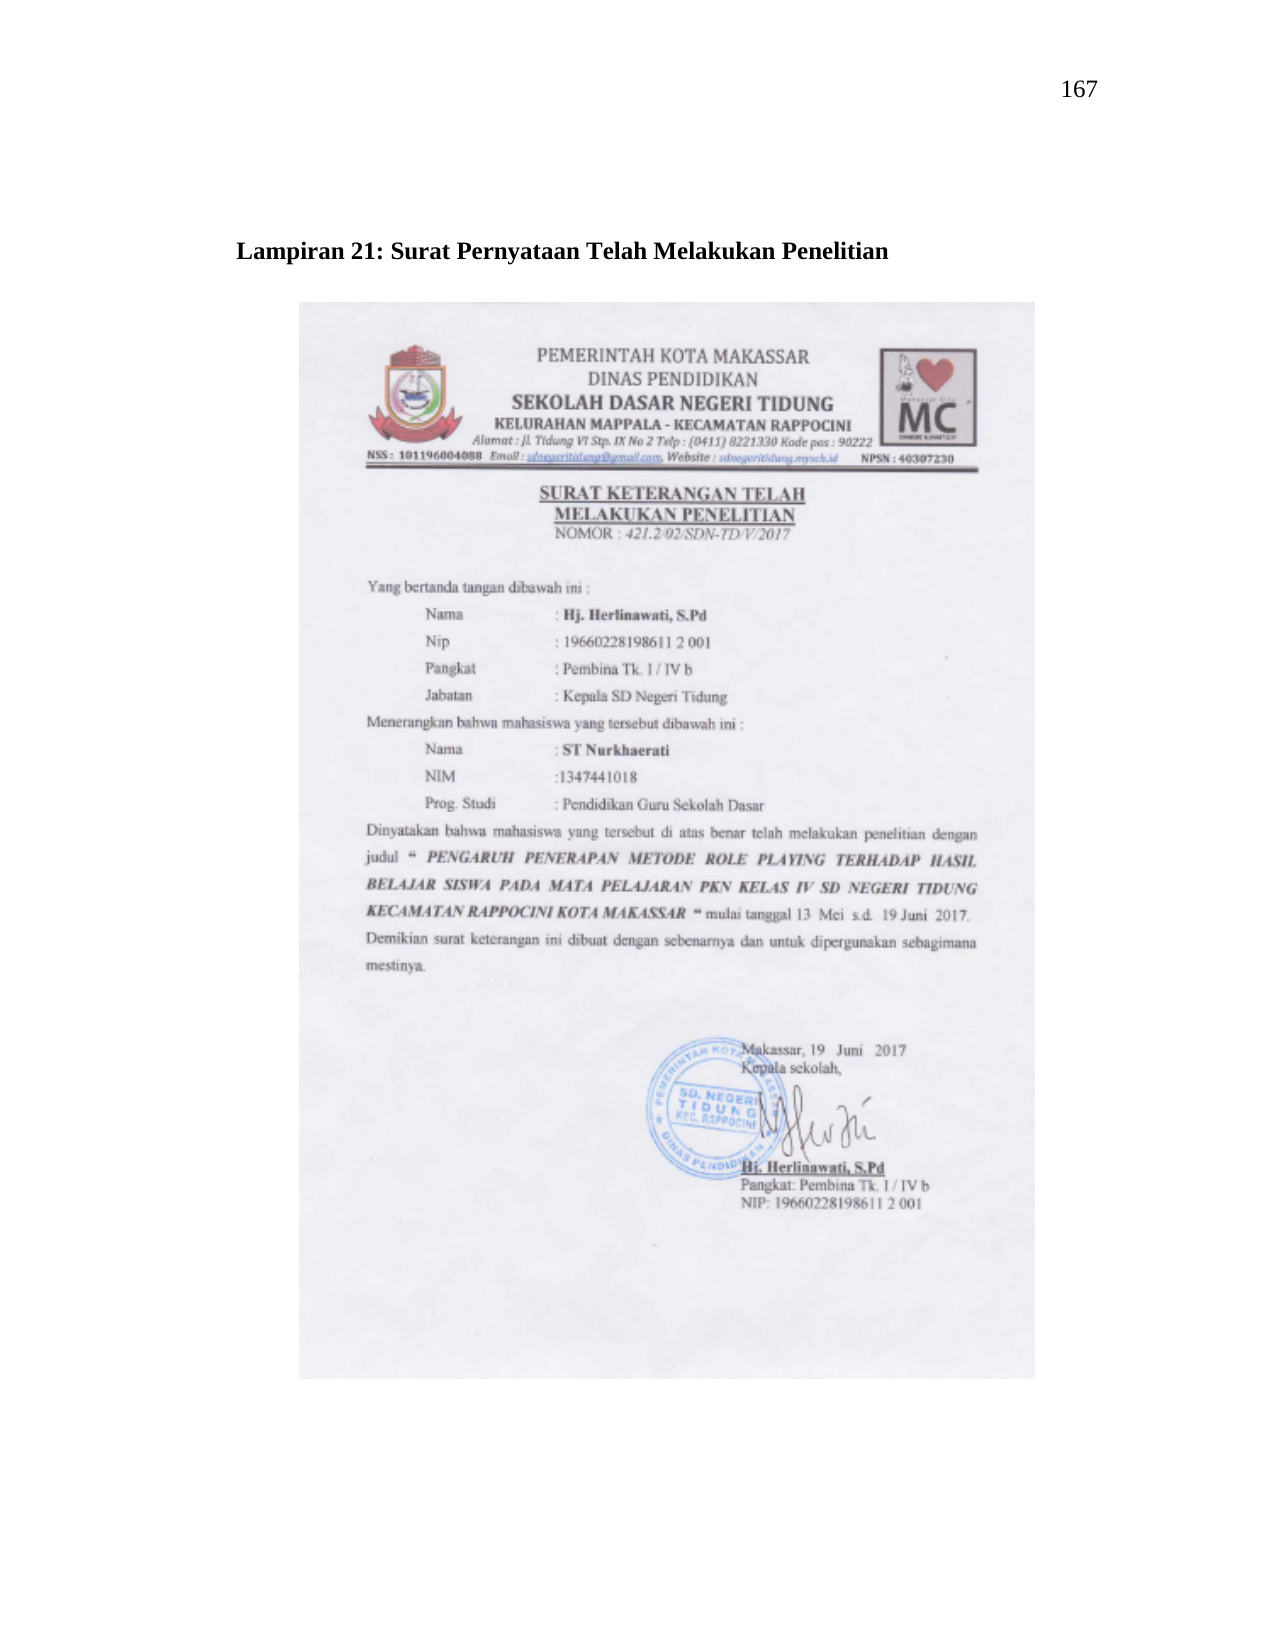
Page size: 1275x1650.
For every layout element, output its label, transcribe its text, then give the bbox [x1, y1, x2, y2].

text Lampiran 21: Surat Pernyataan Telah Melakukan Penelitian [236, 236, 1098, 265]
picture [299, 302, 1035, 1379]
